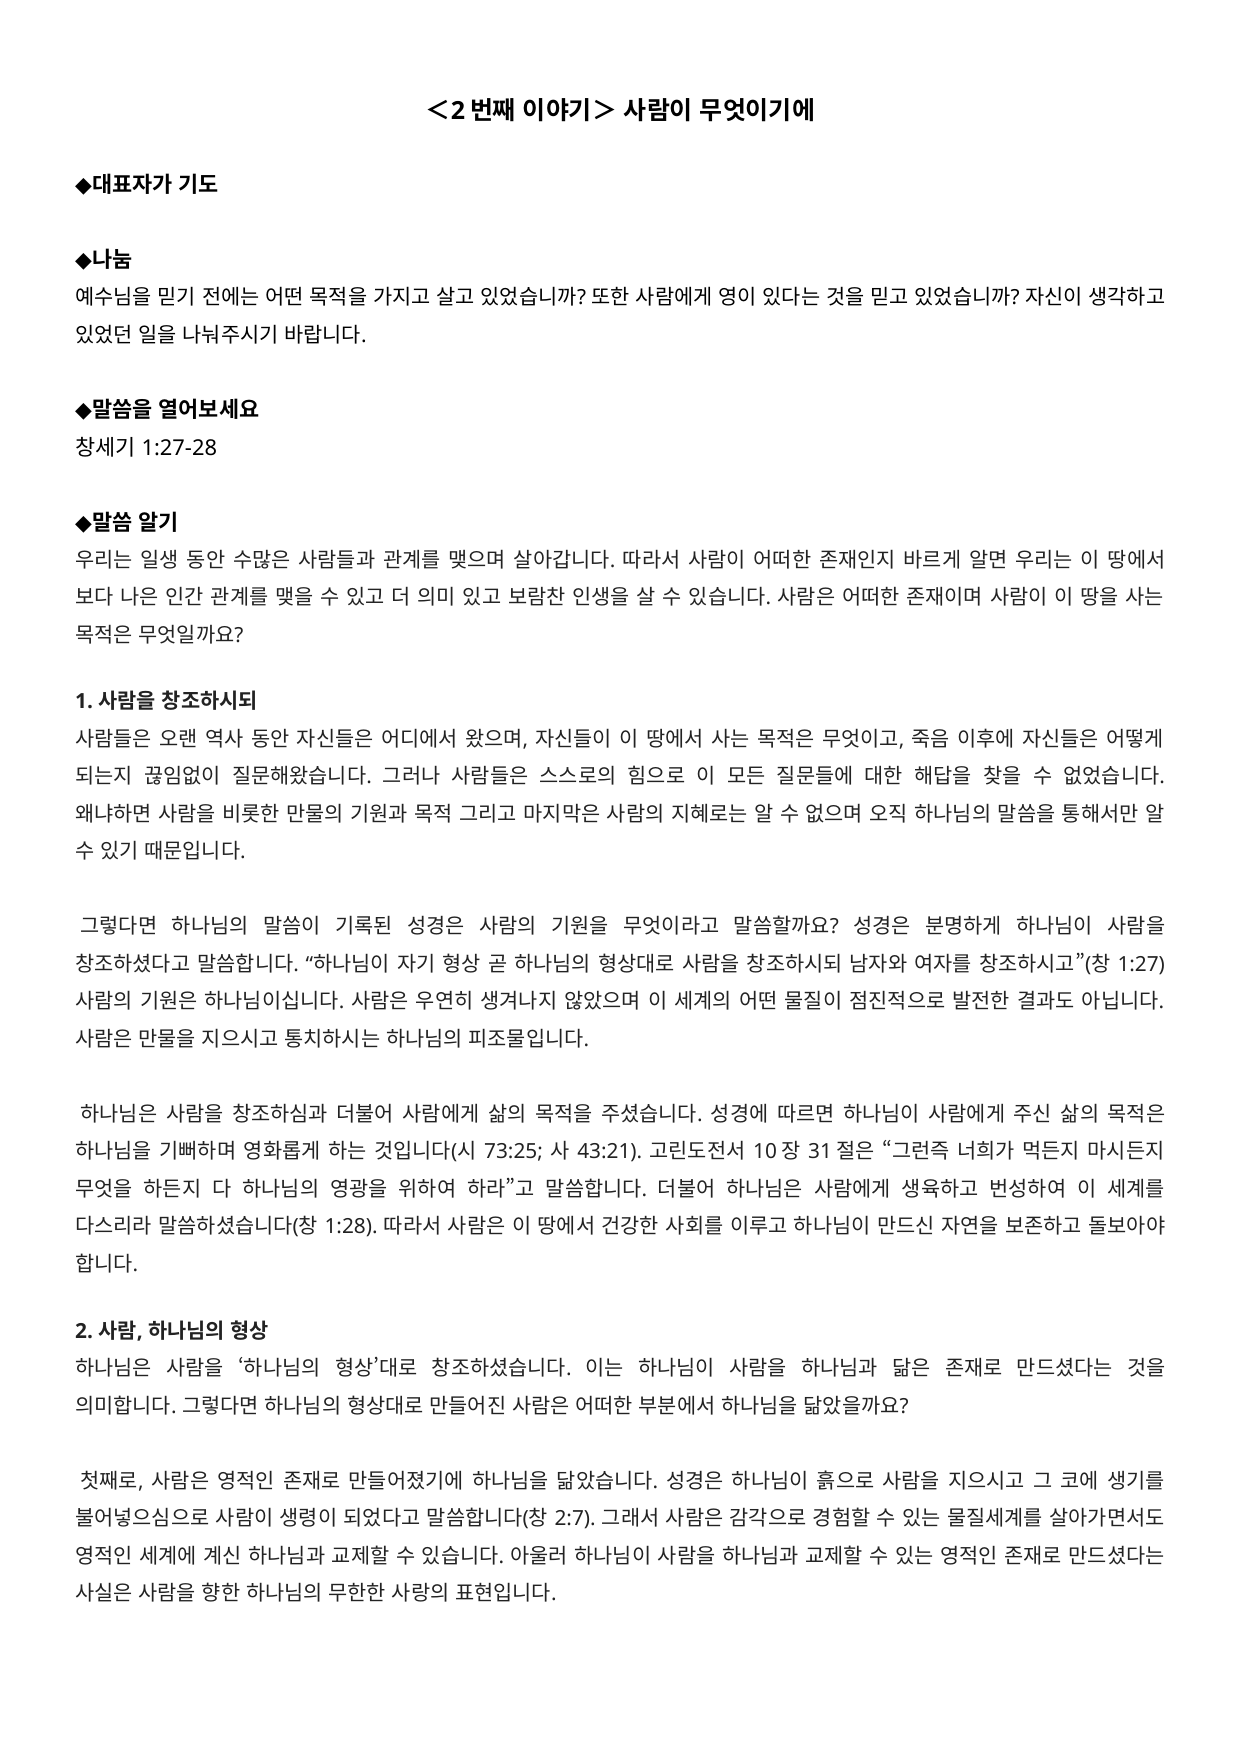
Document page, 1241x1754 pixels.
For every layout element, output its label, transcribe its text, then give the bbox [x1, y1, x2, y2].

text ◆말씀을 열어보세요 [75, 389, 1165, 427]
text 창세기 1:27-28 [75, 427, 1165, 464]
text ＜2번째 이야기＞ 사람이 무엇이기에 [75, 89, 1165, 127]
text 우리는 일생 동안 수많은 사람들과 관계를 맺으며 살아갑니다. 따라서 사람이 어떠한 존재인지 바르게 알면 우리는 이 땅에서 보다 나은 인간 관계를 맺을 수 있고 더 의미 있고 보람찬 인생을 살 수 있습니다. 사람은 어떠한 존재이며 사람이 이 땅을 사는 목적은 무엇일까요? [75, 539, 1165, 652]
text ◆대표자가 기도 [75, 164, 1165, 202]
text 1. 사람을 창조하시되 사람들은 오랜 역사 동안 자신들은 어디에서 왔으며, 자신들이 이 땅에서 사는 목적은 무엇이고, 죽음 이후에 자신들은 어떻게 되는지 끊임없이 질문해왔습니다. 그러나 사람들은 스스로의 힘으로 이 모든 질문들에 대한 해답을 찾을 수 없었습니다. 왜냐하면 사람을 비롯한 만물의 기원과 목적 그리고 마지막은 사람의 지혜로는 알 수 없으며 오직 하나님의 말씀을 통해서만 알 수 있기 때문입니다. 그렇다면 하나님의 말씀이 기록된 성경은 사람의 기원을 무엇이라고 말씀할까요? 성경은 분명하게 하나님이 사람을 창조하셨다고 말씀합니다. “하나님이 자기 형상 곧 하나님의 형상대로 사람을 창조하시되 남자와 여자를 창조하시고”(창 1:27) 사람의 기원은 하나님이십니다. 사람은 우연히 생겨나지 않았으며 이 세계의 어떤 물질이 점진적으로 발전한 결과도 아닙니다. 사람은 만물을 지으시고 통치하시는 하나님의 피조물입니다. 하나님은 사람을 창조하심과 더불어 사람에게 삶의 목적을 주셨습니다. 성경에 따르면 하나님이 사람에게 주신 삶의 목적은 하나님을 기뻐하며 영화롭게 하는 것입니다(시 73:25; 사 43:21). 고린도전서 10장 31절은 “그런즉 너희가 먹든지 마시든지 무엇을 하든지 다 하나님의 영광을 위하여 하라”고 말씀합니다. 더불어 하나님은 사람에게 생육하고 번성하여 이 세계를 다스리라 말씀하셨습니다(창 1:28). 따라서 사람은 이 땅에서 건강한 사회를 이루고 하나님이 만드신 자연을 보존하고 돌보아야 합니다. [75, 681, 1165, 1281]
text 예수님을 믿기 전에는 어떤 목적을 가지고 살고 있었습니까? 또한 사람에게 영이 있다는 것을 믿고 있었습니까? 자신이 생각하고 있었던 일을 나눠주시기 바랍니다. [75, 277, 1165, 352]
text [75, 1310, 1165, 1610]
text ◆말씀 알기 [75, 502, 1165, 539]
text ◆나눔 [75, 239, 1165, 277]
